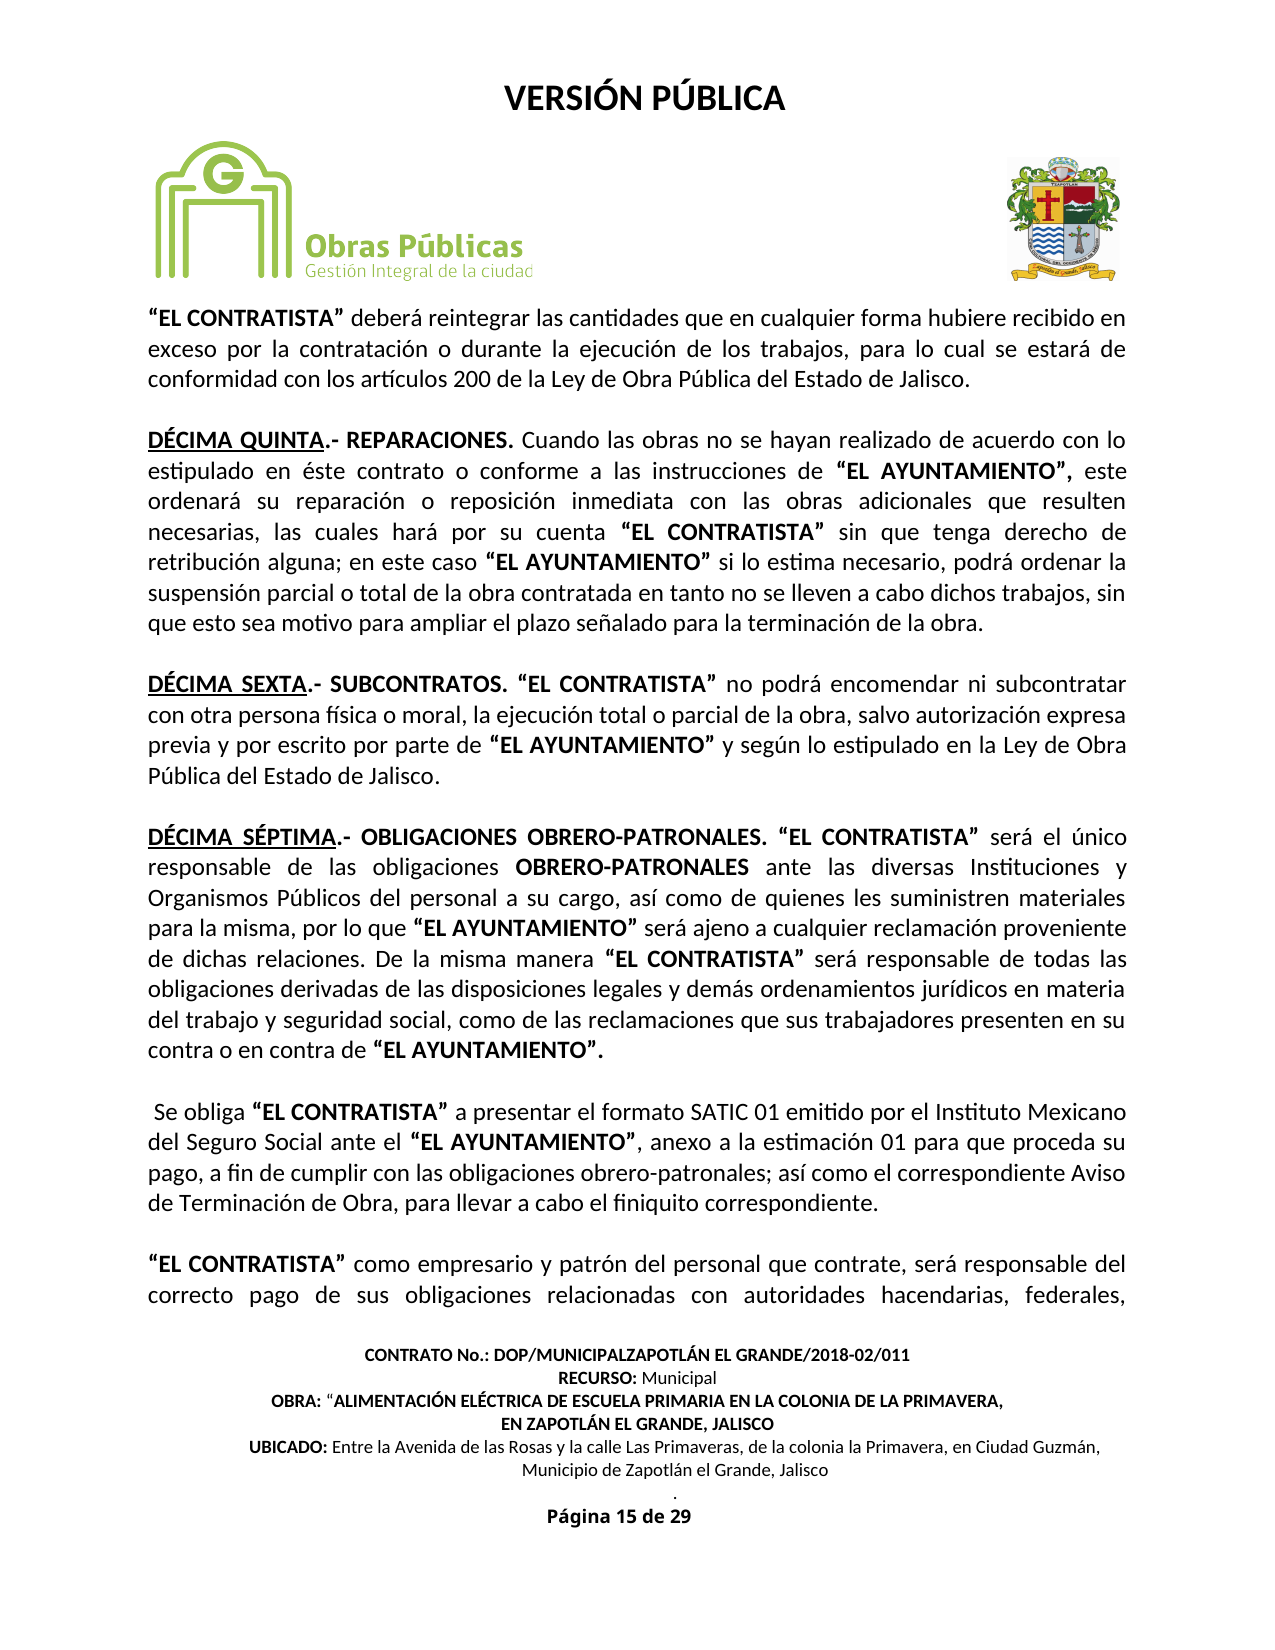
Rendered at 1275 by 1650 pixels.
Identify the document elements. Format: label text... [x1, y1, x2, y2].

text DÉCIMA QUINTA.- REPARACIONES. Cuando las obras no se hayan realizado de acuerdo con lo estipulado en éste contrato o conforme a las instrucciones de “EL AYUNTAMIENTO”, este ordenará su reparación o reposición inmediata con las obras adicionales que resulten necesarias, las cuales hará por su cuenta “EL CONTRATISTA” sin que tenga derecho de retribución alguna; en este caso “EL AYUNTAMIENTO” si lo estima necesario, podrá ordenar la suspensión parcial o total de la obra contratada en tanto no se lleven a cabo dichos trabajos, sin que esto sea motivo para ampliar el plazo señalado para la terminación de la obra. [148, 424, 1127, 638]
picture [155, 141, 533, 281]
picture [1007, 157, 1120, 281]
text DÉCIMA SEXTA.- SUBCONTRATOS. “EL CONTRATISTA” no podrá encomendar ni subcontratar con otra persona física o moral, la ejecución total o parcial de la obra, salvo autorización expresa previa y por escrito por parte de “EL AYUNTAMIENTO” y según lo estipulado en la Ley de Obra Pública del Estado de Jalisco. [148, 668, 1127, 791]
text DÉCIMA SÉPTIMA.- OBLIGACIONES OBRERO-PATRONALES. “EL CONTRATISTA” será el único responsable de las obligaciones OBRERO-PATRONALES ante las diversas Instituciones y Organismos Públicos del personal a su cargo, así como de quienes les suministren materiales para la misma, por lo que “EL AYUNTAMIENTO” será ajeno a cualquier reclamación proveniente de dichas relaciones. De la misma manera “EL CONTRATISTA” será responsable de todas las obligaciones derivadas de las disposiciones legales y demás ordenamientos jurídicos en materia del trabajo y seguridad social, como de las reclamaciones que sus trabajadores presenten en su contra o en contra de “EL AYUNTAMIENTO”. [148, 821, 1127, 1065]
text “EL CONTRATISTA” deberá reintegrar las cantidades que en cualquier forma hubiere recibido en exceso por la contratación o durante la ejecución de los trabajos, para lo cual se estará de conformidad con los artículos 200 de la Ley de Obra Pública del Estado de Jalisco. [148, 302, 1127, 394]
text Se obliga “EL CONTRATISTA” a presentar el formato SATIC 01 emitido por el Instituto Mexicano del Seguro Social ante el “EL AYUNTAMIENTO”, anexo a la estimación 01 para que proceda su pago, a fin de cumplir con las obligaciones obrero-patronales; así como el correspondiente Aviso de Terminación de Obra, para llevar a cabo el finiquito correspondiente. [148, 1096, 1127, 1218]
